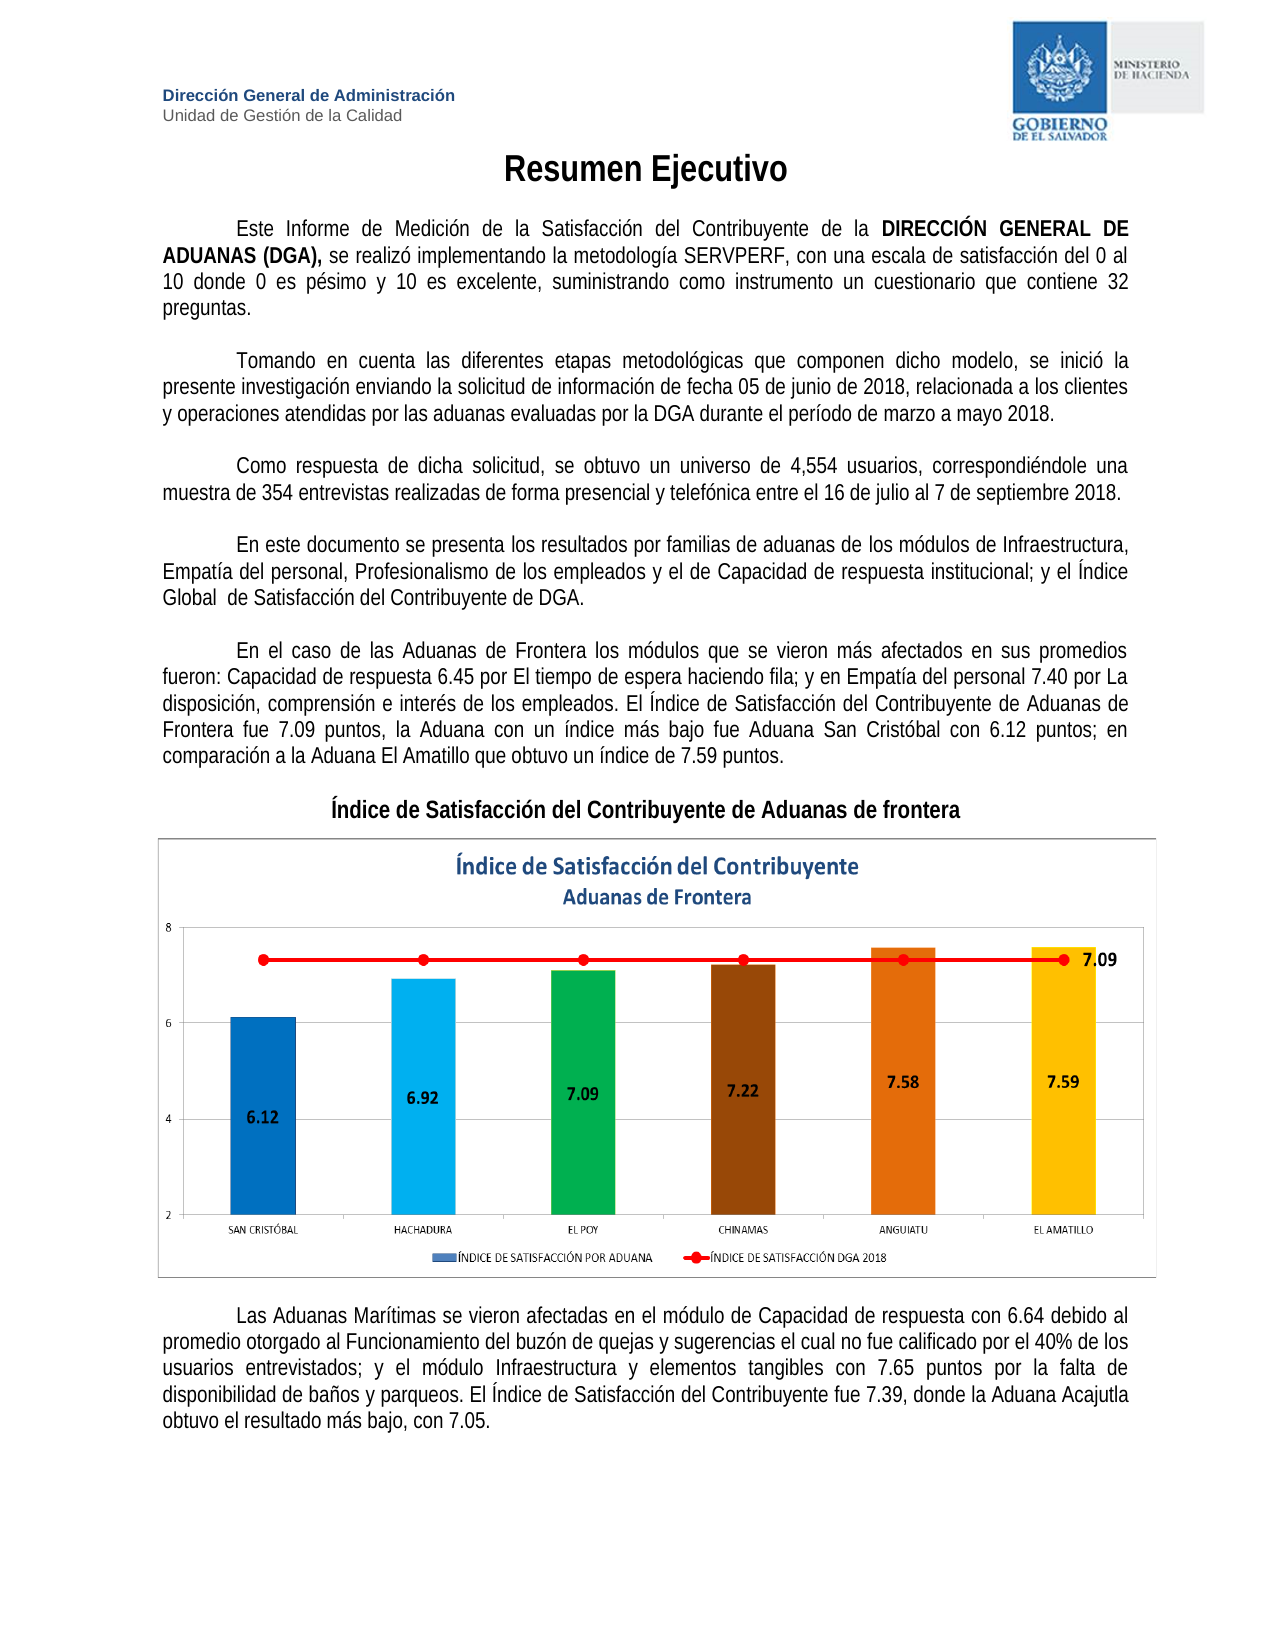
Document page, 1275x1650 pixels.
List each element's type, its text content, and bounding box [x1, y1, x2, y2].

text Tomando en cuenta las diferentes etapas metodológicas que componen dicho modelo, se inició la presente investigación enviando la solicitud de información de fecha 05 de junio de 2018, relacionada a los clientes y operaciones atendidas por las aduanas evaluadas por la DGA durante el período de marzo a mayo 2018. [162, 347, 1129, 426]
subtitle Resumen Ejecutivo [162, 146, 1129, 189]
text Las Aduanas Marítimas se vieron afectadas en el módulo de Capacidad de respuesta con 6.64 debido al promedio otorgado al Funcionamiento del buzón de quejas y sugerencias el cual no fue calificado por el 40% de los usuarios entrevistados; y el módulo Infraestructura y elementos tangibles con 7.65 puntos por la falta de disponibilidad de baños y parqueos. El Índice de Satisfacción del Contribuyente fue 7.39, donde la Aduana Acajutla obtuvo el resultado más bajo, con 7.05. [162, 1302, 1129, 1433]
text En este documento se presenta los resultados por familias de aduanas de los módulos de Infraestructura, Empatía del personal, Profesionalismo de los empleados y el de Capacidad de respuesta institucional; y el Índice Global de Satisfacción del Contribuyente de DGA. [162, 531, 1129, 611]
text Este Informe de Medición de la Satisfacción del Contribuyente de la DIRECCIÓN GENERAL DE ADUANAS (DGA), se realizó implementando la metodología SERVPERF, con una escala de satisfacción del 0 al 10 donde 0 es pésimo y 10 es excelente, suministrando como instrumento un cuestionario que contiene 32 preguntas. [162, 215, 1129, 321]
text Como respuesta de dicha solicitud, se obtuvo un universo de 4,554 usuarios, correspondiéndole una muestra de 354 entrevistas realizadas de forma presencial y telefónica entre el 16 de julio al 7 de septiembre 2018. [162, 452, 1129, 505]
picture [157, 838, 1157, 1278]
picture [1006, 17, 1211, 142]
text En el caso de las Aduanas de Frontera los módulos que se vieron más afectados en sus promedios fueron: Capacidad de respuesta 6.45 por El tiempo de espera haciendo fila; y en Empatía del personal 7.40 por La disposición, comprensión e interés de los empleados. El Índice de Satisfacción del Contribuyente de Aduanas de Frontera fue 7.09 puntos, la Aduana con un índice más bajo fue Aduana San Cristóbal con 6.12 puntos; en comparación a la Aduana El Amatillo que obtuvo un índice de 7.59 puntos. [162, 637, 1129, 769]
text Índice de Satisfacción del Contribuyente de Aduanas de frontera [162, 795, 1129, 824]
